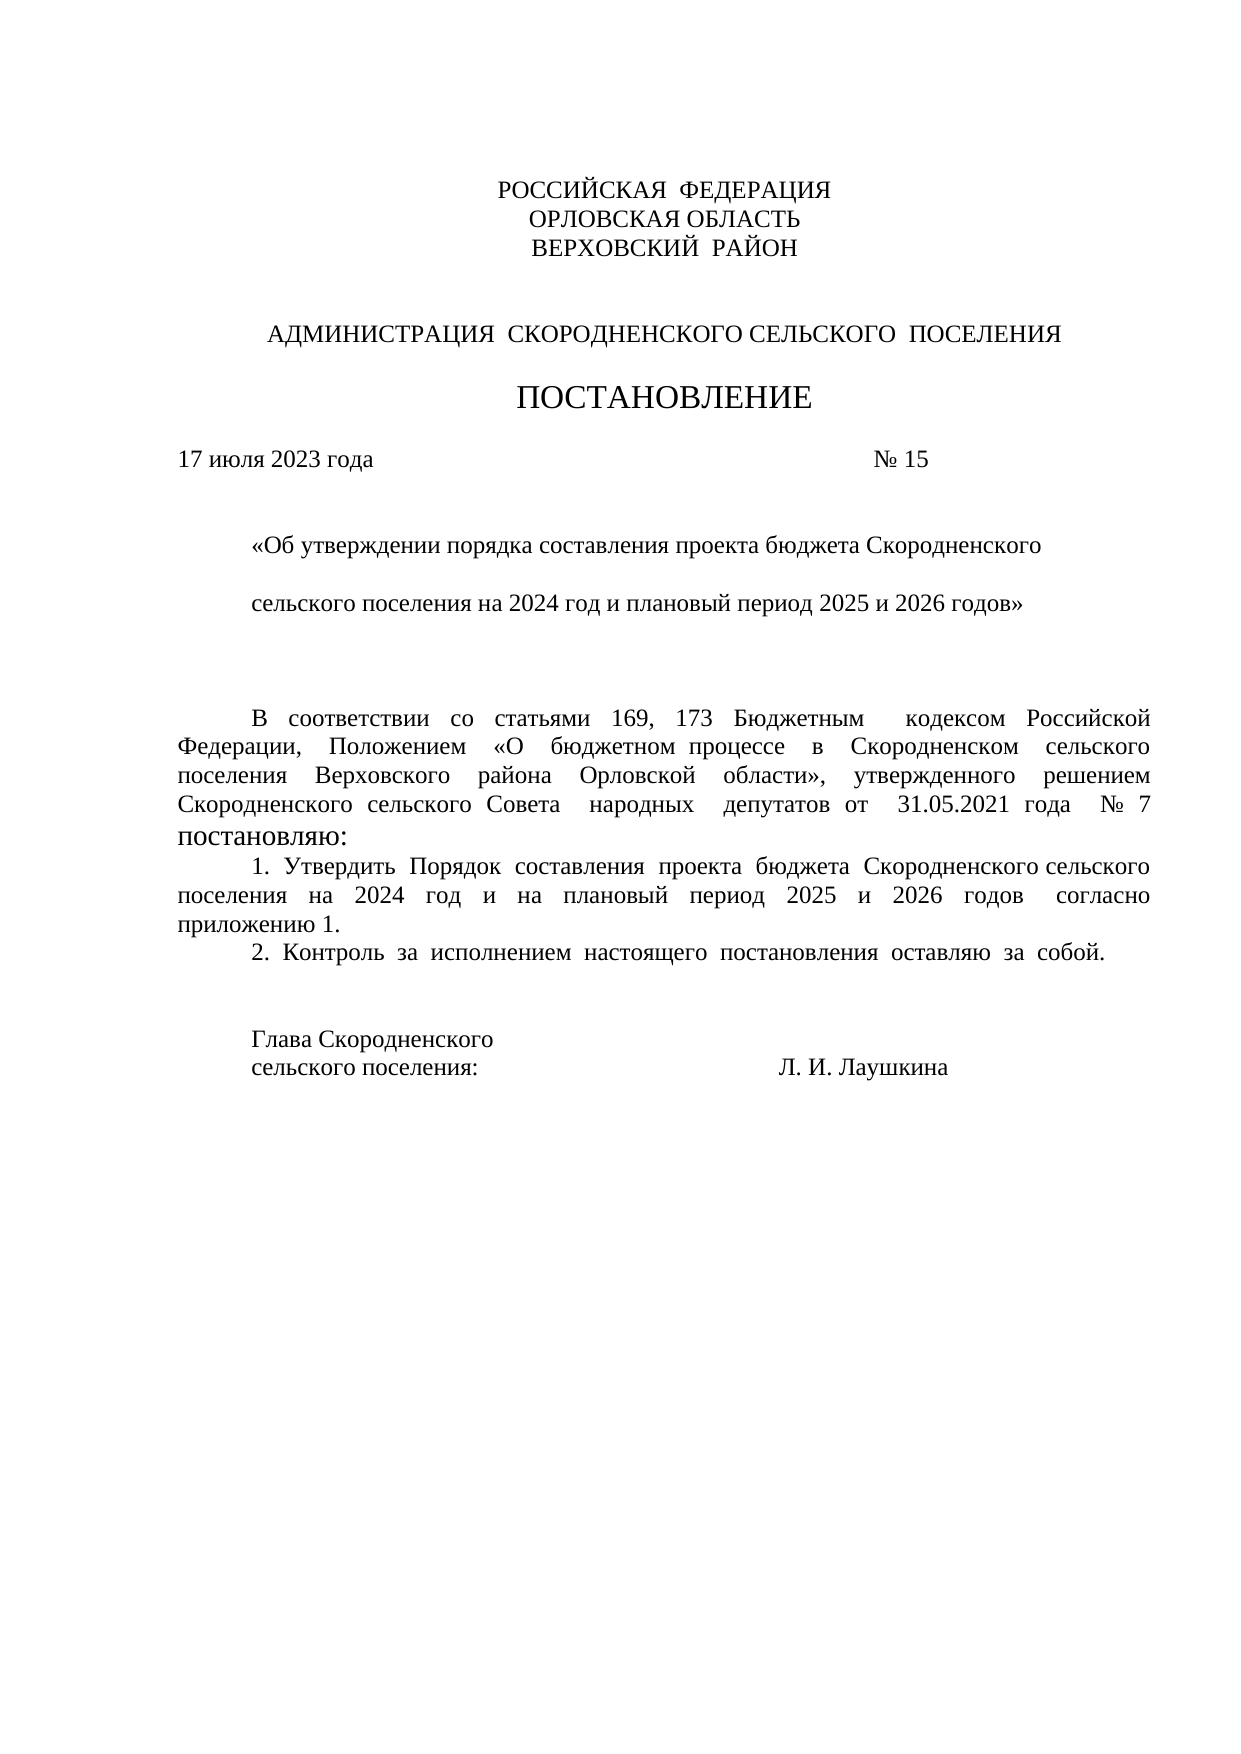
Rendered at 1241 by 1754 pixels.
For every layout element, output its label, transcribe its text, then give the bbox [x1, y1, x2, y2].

text Глава Скородненского [177, 1024, 1152, 1052]
text ПОСТАНОВЛЕНИЕ [177, 377, 1152, 415]
text сельского поселения: Л. И. Лаушкина [177, 1052, 1152, 1081]
text В соответствии со статьями 169, 173 Бюджетным кодексом Российской Федерации, Положением «О бюджетном процессе в Скородненском сельского поселения Верховского района Орловской области», утвержденного решением Скородненского сельского Совета народных депутатов от 31.05.2021 года № 7 постановляю: [177, 703, 1152, 851]
text ВЕРХОВСКИЙ РАЙОН [177, 233, 1152, 262]
text 2. Контроль за исполнением настоящего постановления оставляю за собой. [177, 937, 1152, 966]
text 17 июля 2023 года № 15 [177, 444, 1152, 473]
text «Об утверждении порядка составления проекта бюджета Скородненского [251, 530, 1152, 559]
text АДМИНИСТРАЦИЯ СКОРОДНЕНСКОГО СЕЛЬСКОГО ПОСЕЛЕНИЯ [177, 319, 1152, 348]
text РОССИЙСКАЯ ФЕДЕРАЦИЯ [177, 176, 1152, 204]
text ОРЛОВСКАЯ ОБЛАСТЬ [177, 204, 1152, 233]
text сельского поселения на 2024 год и плановый период 2025 и 2026 годов» [251, 588, 1152, 616]
text 1. Утвердить Порядок составления проекта бюджета Скородненского сельского поселения на 2024 год и на плановый период 2025 и 2026 годов согласно приложению 1. [177, 851, 1152, 937]
